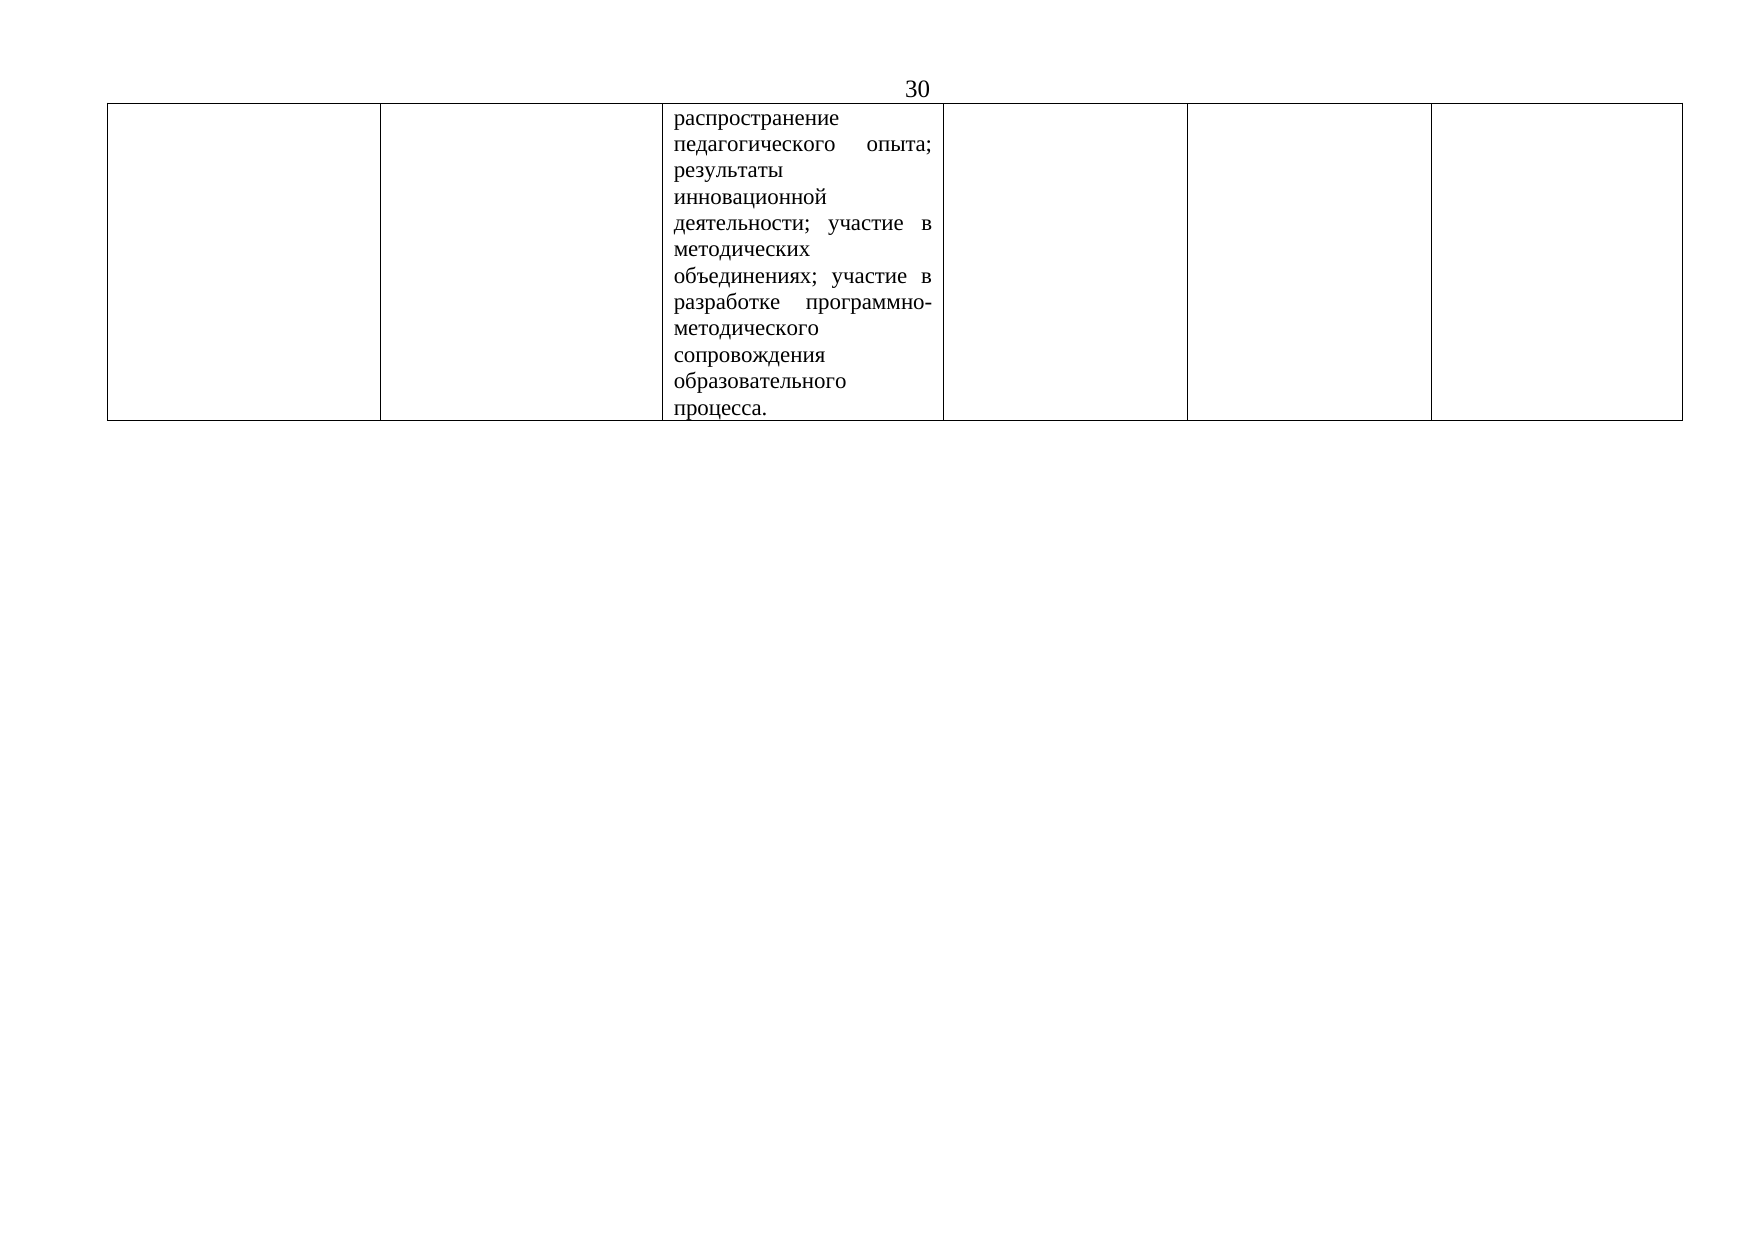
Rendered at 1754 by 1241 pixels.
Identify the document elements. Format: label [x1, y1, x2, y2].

table_cell [108, 104, 380, 420]
table_cell [1432, 104, 1682, 420]
table_cell [663, 104, 943, 420]
table_cell [381, 104, 662, 420]
table_cell [944, 104, 1187, 420]
table_cell [1188, 104, 1431, 420]
